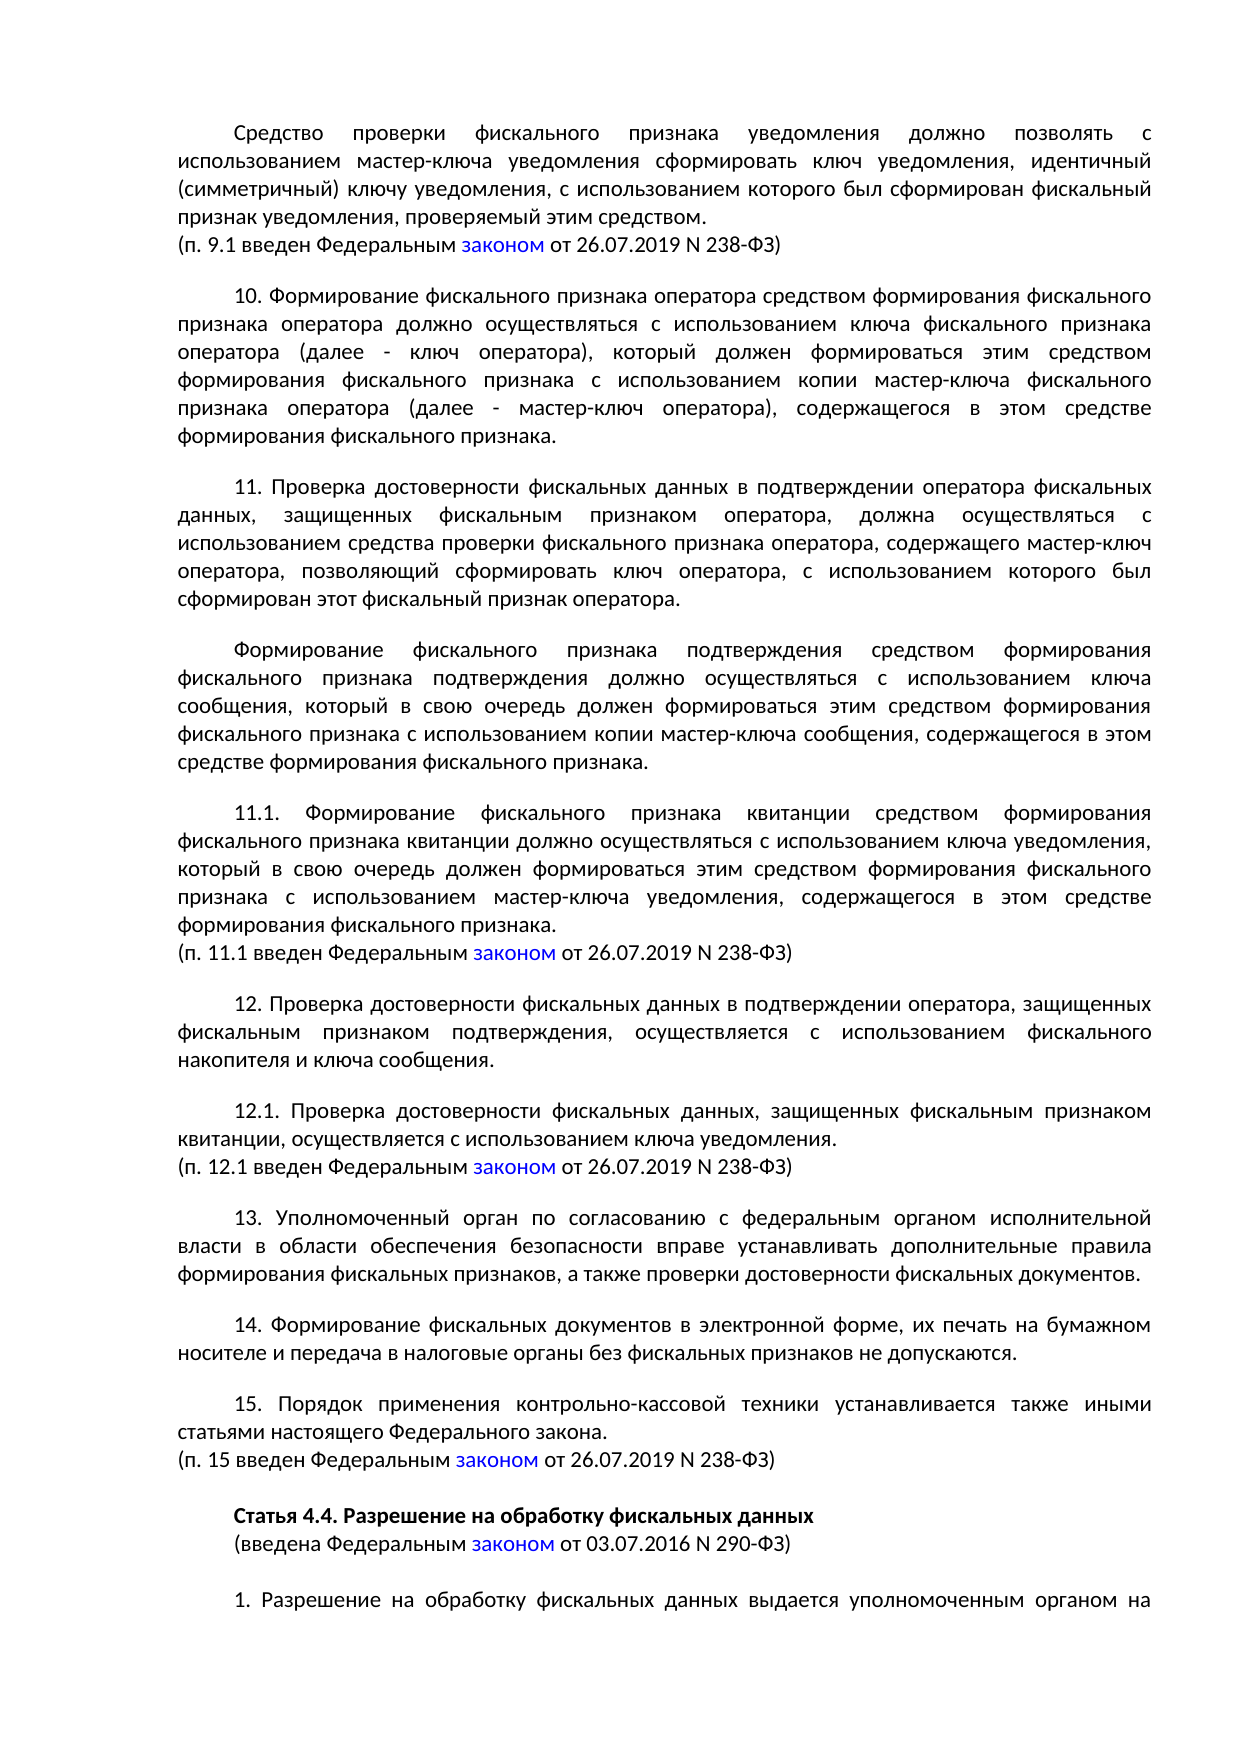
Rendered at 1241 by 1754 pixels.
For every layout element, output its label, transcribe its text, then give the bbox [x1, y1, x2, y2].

text Средство проверки фискального признака уведомления должно позволять с использованием мастер-ключа уведомления сформировать ключ уведомления, идентичный (симметричный) ключу уведомления, с использованием которого был сформирован фискальный признак уведомления, проверяемый этим средством. [177, 118, 1152, 230]
text 11. Проверка достоверности фискальных данных в подтверждении оператора фискальных данных, защищенных фискальным признаком оператора, должна осуществляться с использованием средства проверки фискального признака оператора, содержащего мастер-ключ оператора, позволяющий сформировать ключ оператора, с использованием которого был сформирован этот фискальный признак оператора. [177, 472, 1152, 612]
text (введена Федеральным законом от 03.07.2016 N 290-ФЗ) [177, 1529, 1152, 1557]
text 12. Проверка достоверности фискальных данных в подтверждении оператора, защищенных фискальным признаком подтверждения, осуществляется с использованием фискального накопителя и ключа сообщения. [177, 989, 1152, 1073]
text 11.1. Формирование фискального признака квитанции средством формирования фискального признака квитанции должно осуществляться с использованием ключа уведомления, который в свою очередь должен формироваться этим средством формирования фискального признака с использованием мастер-ключа уведомления, содержащегося в этом средстве формирования фискального признака. [177, 798, 1152, 938]
text 13. Уполномоченный орган по согласованию с федеральным органом исполнительной власти в области обеспечения безопасности вправе устанавливать дополнительные правила формирования фискальных признаков, а также проверки достоверности фискальных документов. [177, 1203, 1152, 1287]
title Статья 4.4. Разрешение на обработку фискальных данных [177, 1501, 1152, 1529]
text 10. Формирование фискального признака оператора средством формирования фискального признака оператора должно осуществляться с использованием ключа фискального признака оператора (далее - ключ оператора), который должен формироваться этим средством формирования фискального признака с использованием копии мастер-ключа фискального признака оператора (далее - мастер-ключ оператора), содержащегося в этом средстве формирования фискального признака. [177, 281, 1152, 449]
text (п. 9.1 введен Федеральным законом от 26.07.2019 N 238-ФЗ) [177, 230, 1152, 258]
text 15. Порядок применения контрольно-кассовой техники устанавливается также иными статьями настоящего Федерального закона. [177, 1389, 1152, 1445]
text (п. 15 введен Федеральным законом от 26.07.2019 N 238-ФЗ) [177, 1445, 1152, 1473]
text 14. Формирование фискальных документов в электронной форме, их печать на бумажном носителе и передача в налоговые органы без фискальных признаков не допускаются. [177, 1310, 1152, 1366]
text 12.1. Проверка достоверности фискальных данных, защищенных фискальным признаком квитанции, осуществляется с использованием ключа уведомления. [177, 1096, 1152, 1152]
text (п. 11.1 введен Федеральным законом от 26.07.2019 N 238-ФЗ) [177, 938, 1152, 966]
text Формирование фискального признака подтверждения средством формирования фискального признака подтверждения должно осуществляться с использованием ключа сообщения, который в свою очередь должен формироваться этим средством формирования фискального признака с использованием копии мастер-ключа сообщения, содержащегося в этом средстве формирования фискального признака. [177, 635, 1152, 775]
text (п. 12.1 введен Федеральным законом от 26.07.2019 N 238-ФЗ) [177, 1152, 1152, 1180]
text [177, 1585, 1152, 1613]
